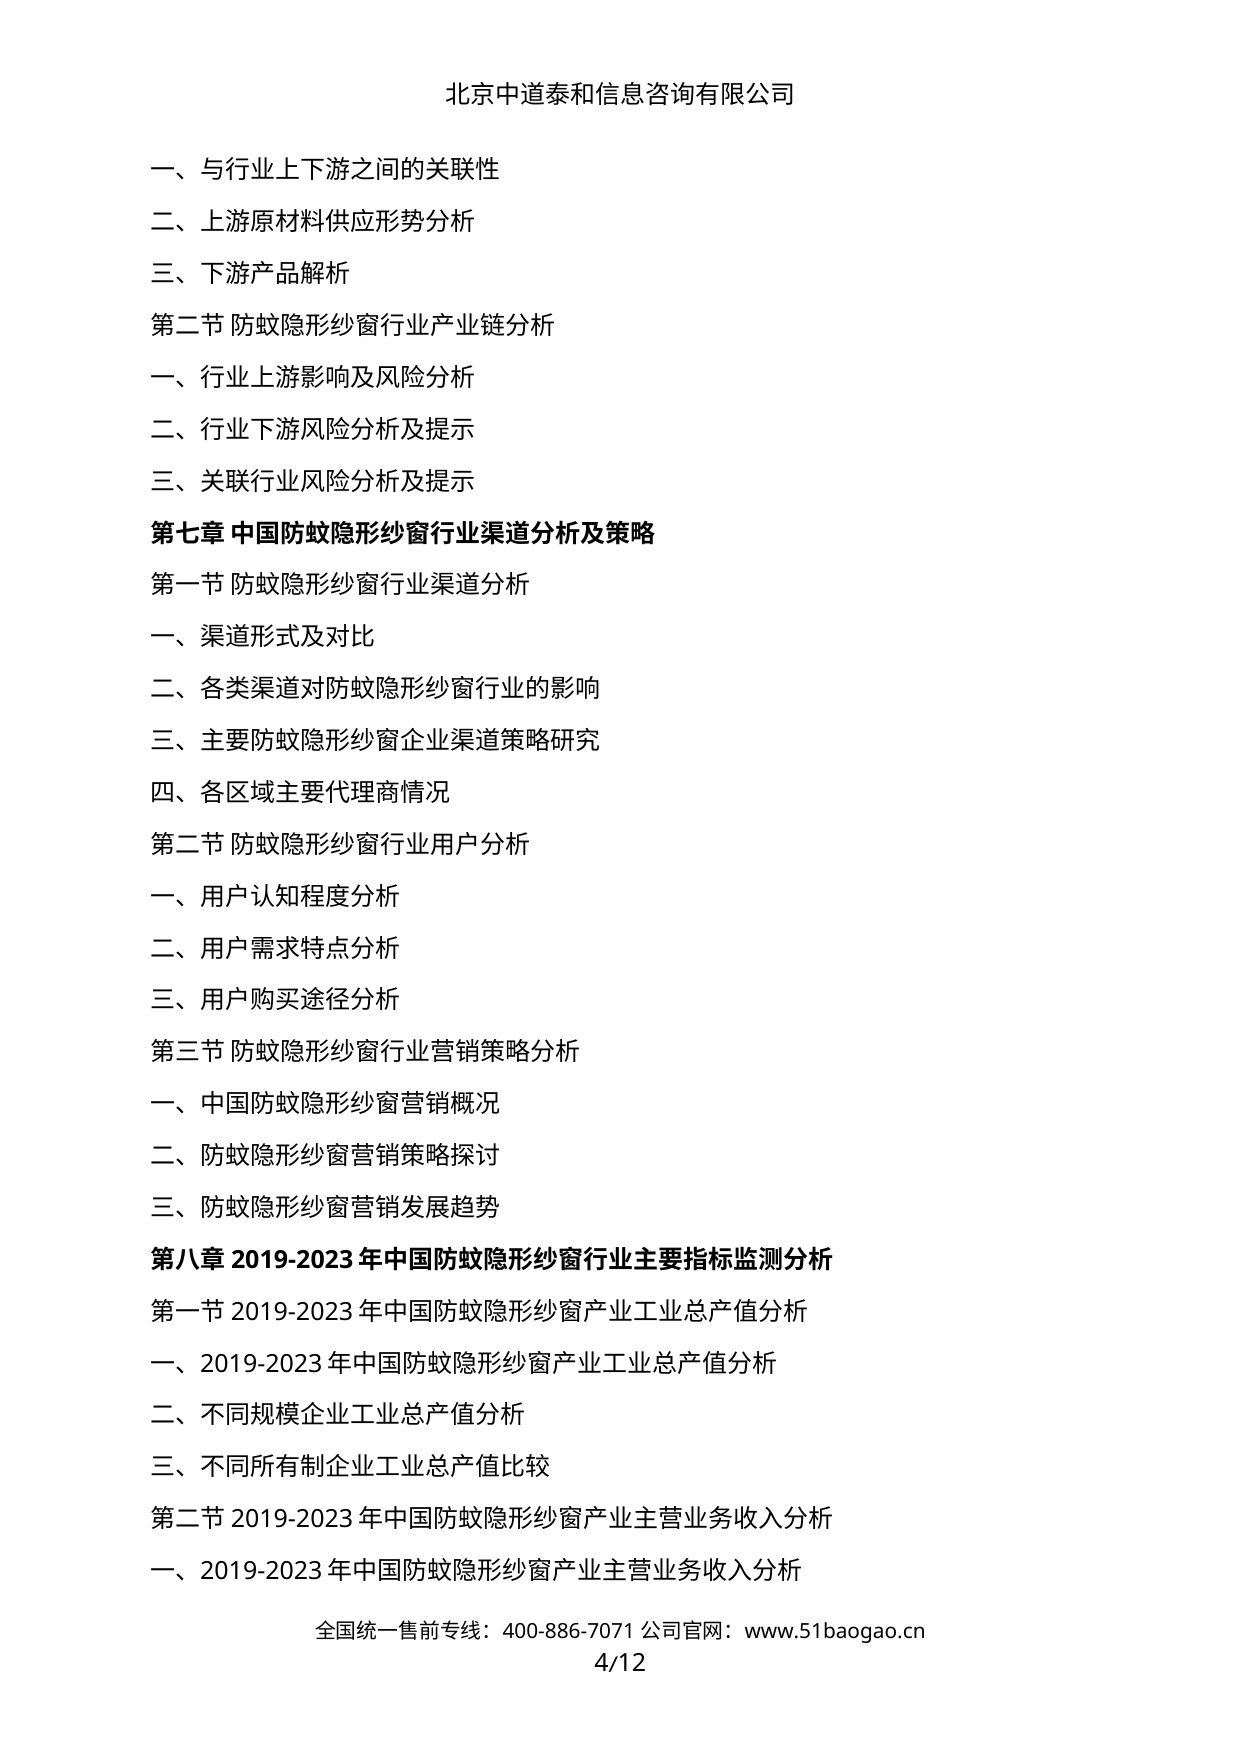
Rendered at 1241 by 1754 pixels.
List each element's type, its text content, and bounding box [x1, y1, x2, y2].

text 一、与行业上下游之间的关联性 [150, 150, 1090, 186]
text 二、用户需求特点分析 [150, 928, 1090, 964]
text 一、中国防蚊隐形纱窗营销概况 [150, 1084, 1090, 1120]
text 一、用户认知程度分析 [150, 876, 1090, 912]
text 第二节 防蚊隐形纱窗行业用户分析 [150, 824, 1090, 861]
text 第一节 防蚊隐形纱窗行业渠道分析 [150, 565, 1090, 601]
text 二、行业下游风险分析及提示 [150, 409, 1090, 446]
text 三、下游产品解析 [150, 254, 1090, 290]
text 三、不同所有制企业工业总产值比较 [150, 1447, 1090, 1483]
text 第二节 防蚊隐形纱窗行业产业链分析 [150, 306, 1090, 342]
text 一、2019-2023年中国防蚊隐形纱窗产业工业总产值分析 [150, 1343, 1090, 1379]
text 二、上游原材料供应形势分析 [150, 202, 1090, 238]
text 三、用户购买途径分析 [150, 980, 1090, 1016]
text 一、渠道形式及对比 [150, 617, 1090, 653]
text 一、2019-2023年中国防蚊隐形纱窗产业主营业务收入分析 [150, 1551, 1090, 1587]
text 二、各类渠道对防蚊隐形纱窗行业的影响 [150, 669, 1090, 705]
text 三、主要防蚊隐形纱窗企业渠道策略研究 [150, 721, 1090, 757]
text 二、不同规模企业工业总产值分析 [150, 1395, 1090, 1431]
text 三、关联行业风险分析及提示 [150, 461, 1090, 497]
text 二、防蚊隐形纱窗营销策略探讨 [150, 1136, 1090, 1172]
text 第一节 2019-2023年中国防蚊隐形纱窗产业工业总产值分析 [150, 1291, 1090, 1327]
text 三、防蚊隐形纱窗营销发展趋势 [150, 1187, 1090, 1224]
text 第七章 中国防蚊隐形纱窗行业渠道分析及策略 [150, 513, 1090, 549]
text 第二节 2019-2023年中国防蚊隐形纱窗产业主营业务收入分析 [150, 1499, 1090, 1535]
text 第八章 2019-2023年中国防蚊隐形纱窗行业主要指标监测分析 [150, 1239, 1090, 1276]
text 第三节 防蚊隐形纱窗行业营销策略分析 [150, 1032, 1090, 1068]
text 四、各区域主要代理商情况 [150, 772, 1090, 809]
text 一、行业上游影响及风险分析 [150, 357, 1090, 394]
